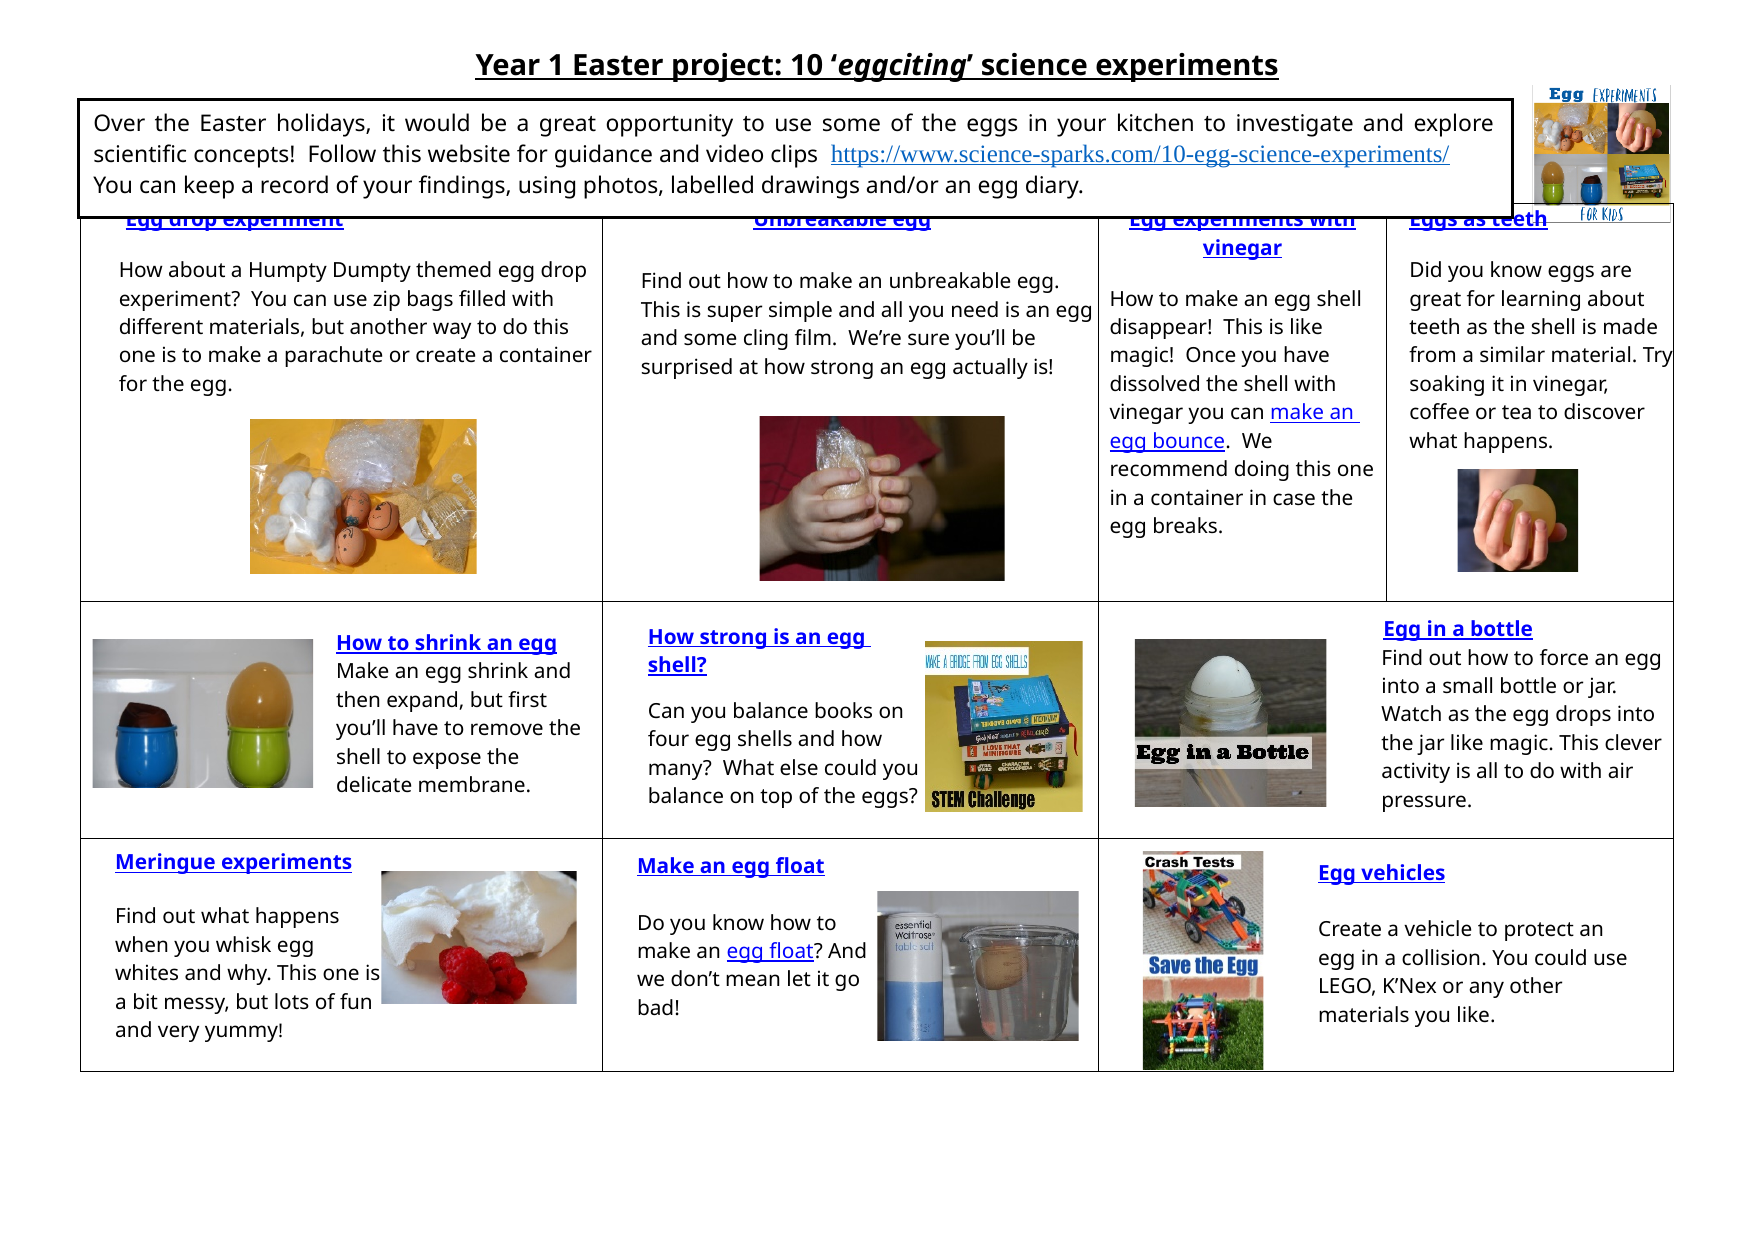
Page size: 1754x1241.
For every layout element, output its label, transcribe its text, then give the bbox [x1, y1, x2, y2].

picture [875, 891, 1079, 1039]
table_cell [603, 602, 1098, 838]
table_cell [1099, 839, 1673, 1071]
table_header Unbreakable egg Find out how to make an unbreakable egg. This is super simple and all you need is an egg and some cling film. We’re sure you’ll be surprised at how strong an egg actually is! [603, 219, 1098, 601]
picture [93, 639, 315, 787]
table_cell [81, 602, 602, 838]
table_cell [81, 839, 602, 1071]
picture [379, 871, 577, 1002]
table_header Egg drop experiment How about a Humpty Dumpty themed egg drop experiment? You can use zip bags filled with different materials, but another way to do this one is to make a parachute or create a container for the egg. [81, 219, 602, 601]
picture [248, 419, 477, 573]
table_header Egg experiments with vinegar How to make an egg shell disappear! This is like magic! Once you have dissolved the shell with vinegar you can make an egg bounce. We recommend doing this one in a container in case the egg breaks. [1099, 219, 1386, 601]
picture [1532, 85, 1671, 203]
picture [757, 416, 1004, 579]
text Year 1 Easter project: 10 ‘eggciting’ science experiments [71, 44, 1683, 84]
picture [923, 641, 1083, 810]
table_cell [603, 839, 1098, 1071]
table_header Eggs as teeth Did you know eggs are great for learning about teeth as the shell is made from a similar material. Try soaking it in vinegar, coffee or tea to discover what happens. [1387, 204, 1673, 601]
picture [1456, 469, 1578, 570]
picture [1132, 639, 1326, 805]
table_cell [1099, 602, 1673, 838]
picture [1141, 851, 1263, 1067]
